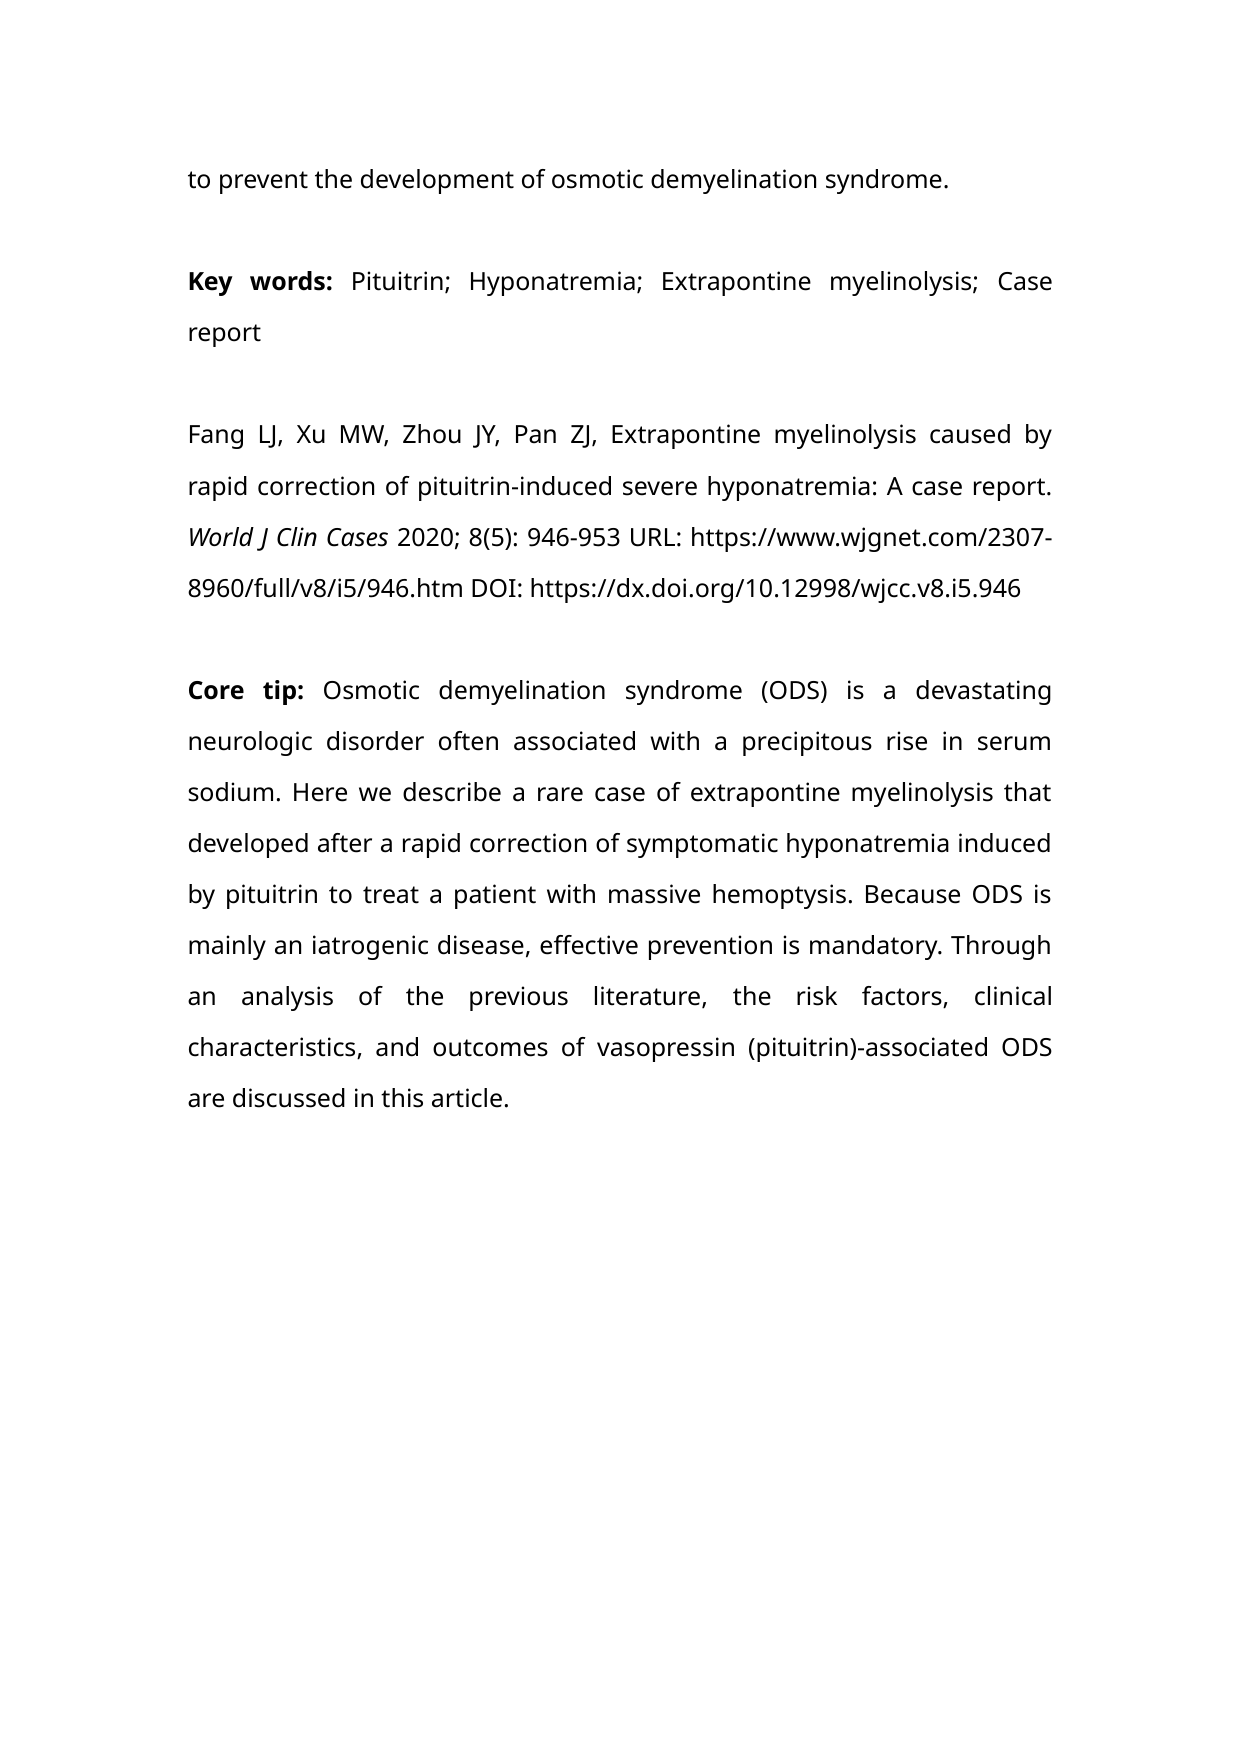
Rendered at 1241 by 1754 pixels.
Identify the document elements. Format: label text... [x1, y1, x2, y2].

text Core tip: Osmotic demyelination syndrome (ODS) is a devastating neurologic disorder often associated with a precipitous rise in serum sodium. Here we describe a rare case of extrapontine myelinolysis that developed after a rapid correction of symptomatic hyponatremia induced by pituitrin to treat a patient with massive hemoptysis. Because ODS is mainly an iatrogenic disease, effective prevention is mandatory. Through an analysis of the previous literature, the risk factors, clinical characteristics, and outcomes of vasopressin (pituitrin)-associated ODS are discussed in this article. [187, 672, 1053, 1115]
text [187, 162, 1053, 196]
text Fang LJ, Xu MW, Zhou JY, Pan ZJ, Extrapontine myelinolysis caused by rapid correction of pituitrin-induced severe hyponatremia: A case report. World J Clin Cases 2020; 8(5): 946-953 URL: https://www.wjgnet.com/2307-8960/full/v8/i5/946.htm DOI: https://dx.doi.org/10.12998/wjcc.v8.i5.946 [187, 417, 1053, 604]
text Key words: Pituitrin; Hyponatremia; Extrapontine myelinolysis; Case report [187, 264, 1053, 349]
